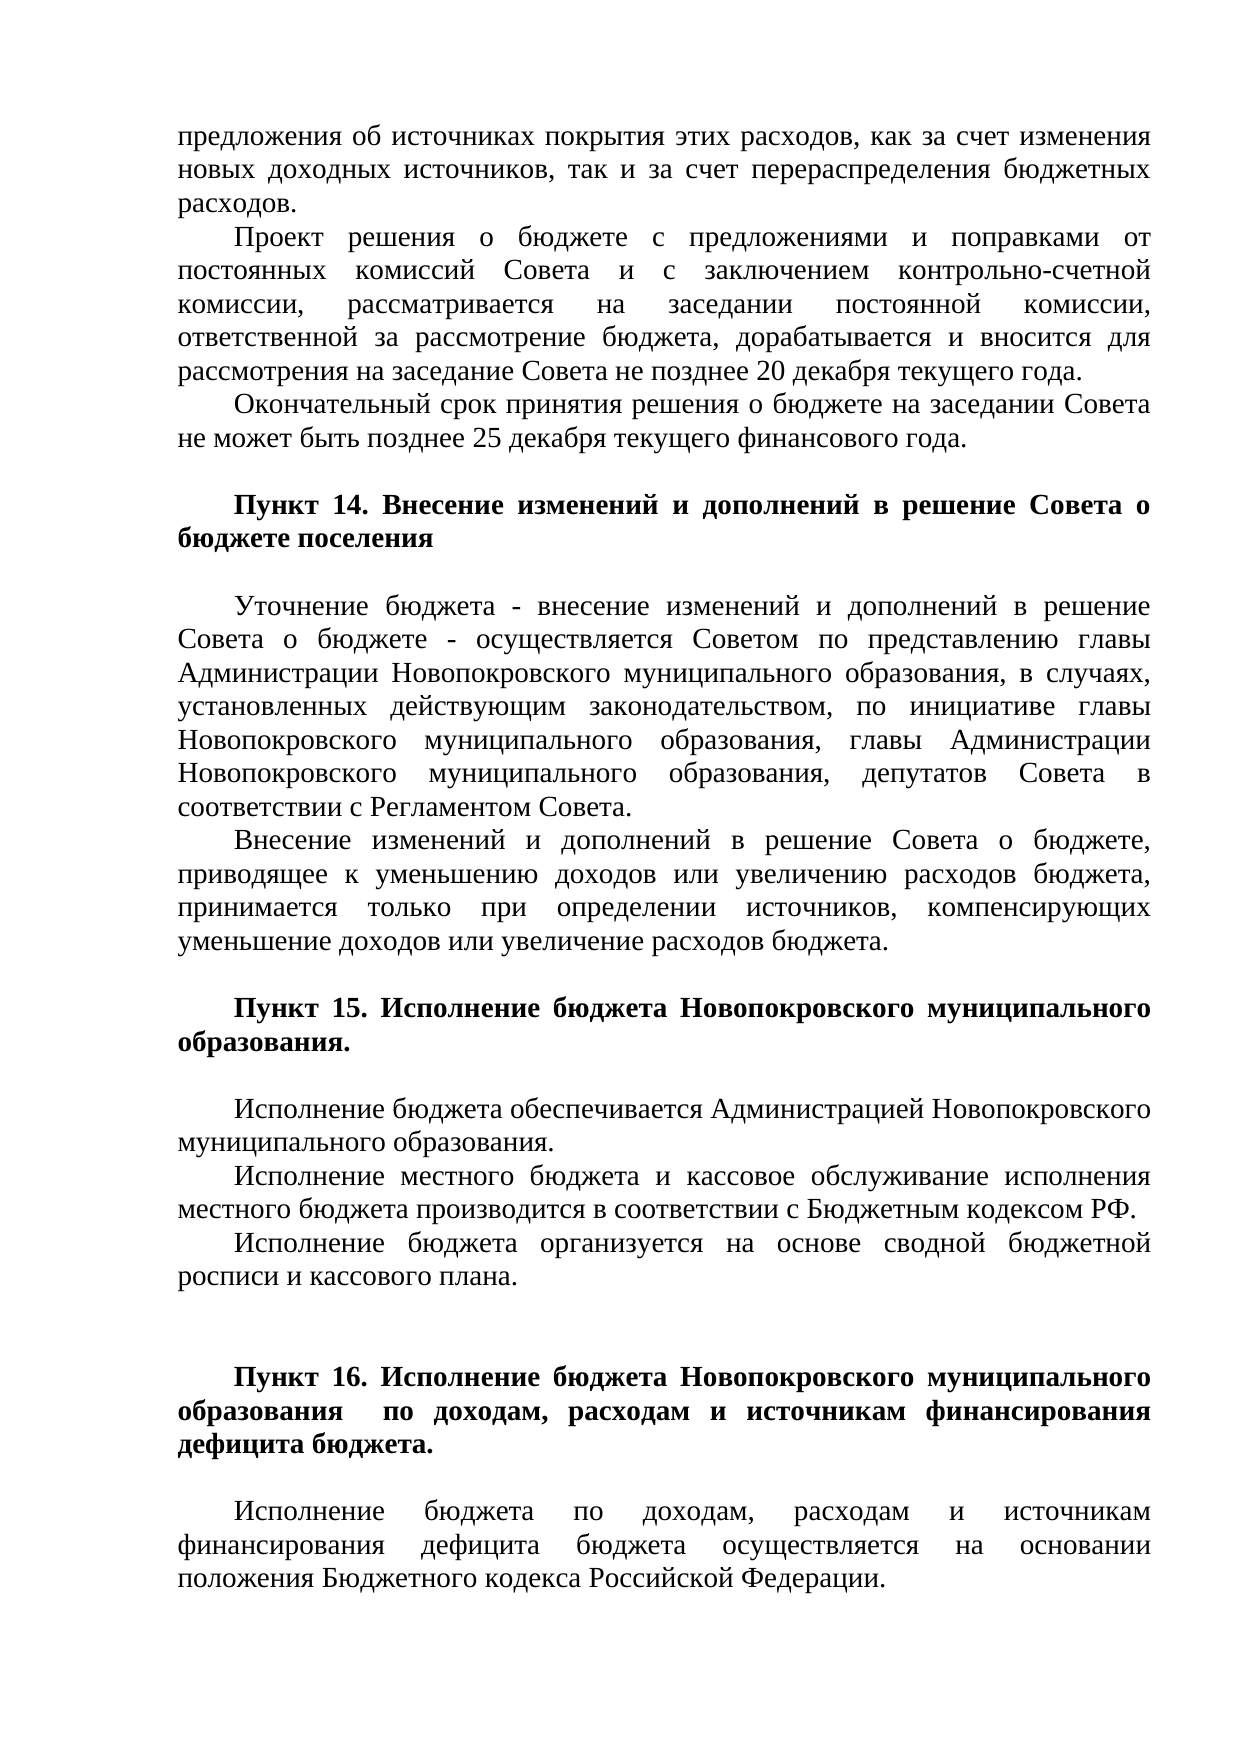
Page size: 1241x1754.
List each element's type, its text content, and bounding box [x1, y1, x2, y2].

text Уточнение бюджета - внесение изменений и дополнений в решение Совета о бюджете - осуществляется Советом по представлению главы Администрации Новопокровского муниципального образования, в случаях, установленных действующим законодательством, по инициативе главы Новопокровского муниципального образования, главы Администрации Новопокровского муниципального образования, депутатов Совета в соответствии с Регламентом Совета. [177, 588, 1152, 822]
text Окончательный срок принятия решения о бюджете на заседании Совета не может быть позднее 25 декабря текущего финансового года. [177, 386, 1152, 453]
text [177, 118, 1152, 219]
text Исполнение бюджета по доходам, расходам и источникам финансирования дефицита бюджета осуществляется на основании положения Бюджетного кодекса Российской Федерации. [177, 1493, 1152, 1594]
text Пункт 14. Внесение изменений и дополнений в решение Совета о бюджете поселения [177, 487, 1152, 554]
text Исполнение бюджета организуется на основе сводной бюджетной росписи и кассового плана. [177, 1225, 1152, 1292]
text Внесение изменений и дополнений в решение Совета о бюджете, приводящее к уменьшению доходов или увеличению расходов бюджета, принимается только при определении источников, компенсирующих уменьшение доходов или увеличение расходов бюджета. [177, 822, 1152, 957]
text Пункт 16. Исполнение бюджета Новопокровского муниципального образования по доходам, расходам и источникам финансирования дефицита бюджета. [177, 1359, 1152, 1460]
text Проект решения о бюджете с предложениями и поправками от постоянных комиссий Совета и с заключением контрольно-счетной комиссии, рассматривается на заседании постоянной комиссии, ответственной за рассмотрение бюджета, дорабатывается и вносится для рассмотрения на заседание Совета не позднее 20 декабря текущего года. [177, 219, 1152, 386]
text Пункт 15. Исполнение бюджета Новопокровского муниципального образования. [177, 990, 1152, 1057]
text Исполнение бюджета обеспечивается Администрацией Новопокровского муниципального образования. [177, 1091, 1152, 1158]
text Исполнение местного бюджета и кассовое обслуживание исполнения местного бюджета производится в соответствии с Бюджетным кодексом РФ. [177, 1158, 1152, 1225]
